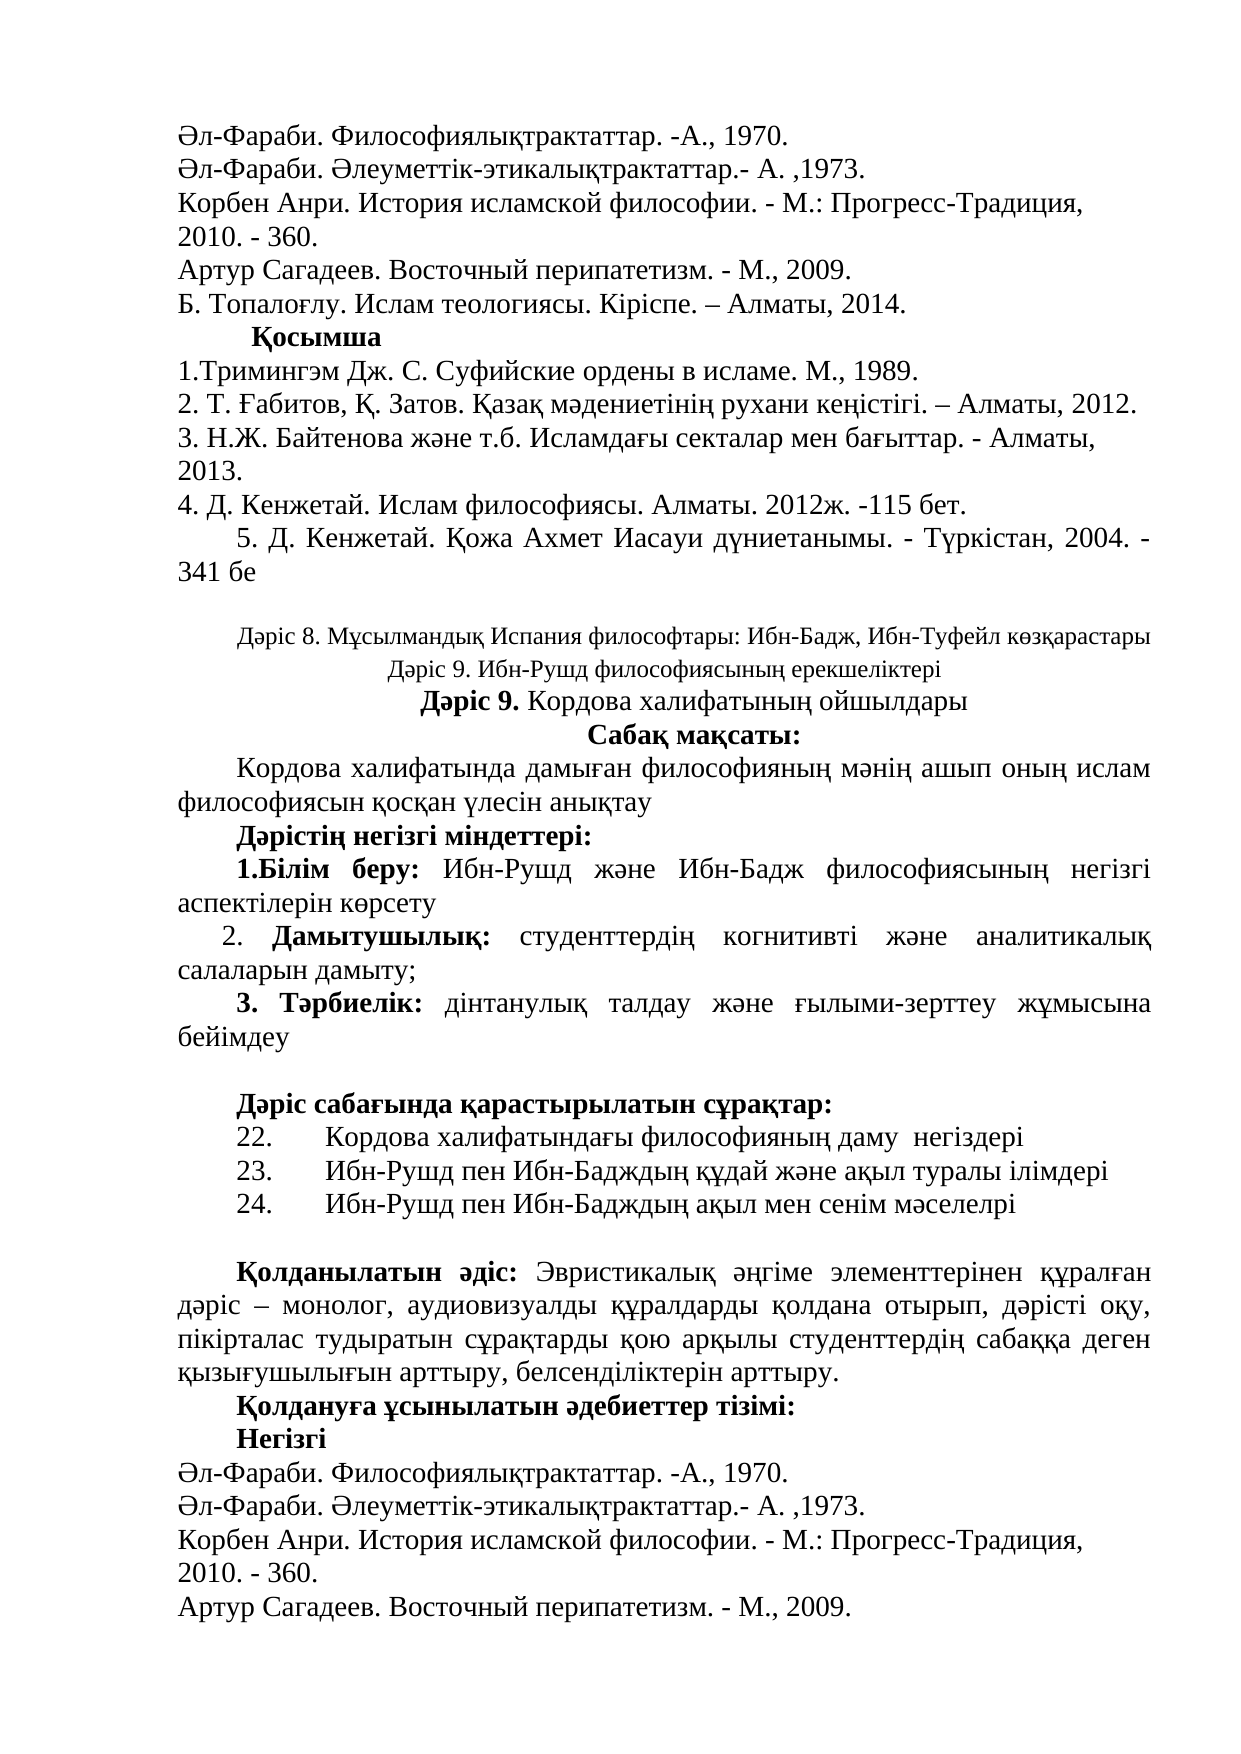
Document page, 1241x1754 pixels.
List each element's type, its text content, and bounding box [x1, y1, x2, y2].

text Әл-Фараби. Әлеуметтік-этикалықтрактаттар.- А. ,1973. [177, 1488, 1152, 1522]
list Ибн-Рушд пен Ибн-Бадждың құдай және ақыл туралы ілімдері [177, 1153, 1152, 1187]
text Сабақ мақсаты: [177, 717, 1152, 751]
text 3. Н.Ж. Байтенова және т.б. Исламдағы секталар мен бағыттар. - Алматы, 2013. [177, 420, 1152, 487]
text Дәріс сабағында қарастырылатын сұрақтар: [177, 1086, 1152, 1119]
text Негізгі [177, 1421, 1152, 1455]
text 1.Тримингэм Дж. С. Суфийские ордены в исламе. М., 1989. [177, 353, 1152, 386]
list Кордова халифатындағы философияның даму негіздері [177, 1119, 1152, 1153]
text Дәріс 8. Мұсылмандық Испания философтары: Ибн-Бадж, Ибн-Туфейл көзқарастары Дәріс 9. Ибн-Рушд философиясының ерекшеліктері [177, 621, 1152, 683]
text Қолдануға ұсынылатын әдебиеттер тізімі: [177, 1388, 1152, 1421]
text Корбен Анри. История исламской философии. - М.: Прогресс-Традиция, 2010. - 360. [177, 185, 1152, 252]
text Қосымша [177, 319, 1152, 353]
text Корбен Анри. История исламской философии. - М.: Прогресс-Традиция, 2010. - 360. [177, 1522, 1152, 1589]
text Дәріс 9. Кордова халифатының ойшылдары [177, 683, 1152, 717]
text 4. Д. Кенжетай. Ислам философиясы. Алматы. 2012ж. -115 бет. [177, 487, 1152, 521]
text Әл-Фараби. Философиялықтрактаттар. -А., 1970. [177, 1455, 1152, 1488]
text Б. Топалоғлу. Ислам теологиясы. Кіріспе. – Алматы, 2014. [177, 286, 1152, 319]
text Дәрістің негізгі міндеттері: [177, 818, 1152, 851]
list Ибн-Рушд пен Ибн-Бадждың ақыл мен сенім мәселелрі [177, 1187, 1152, 1220]
text Кордова халифатында дамыған философияның мәнің ашып оның ислам философиясын қосқан үлесін анықтау [177, 751, 1152, 818]
text 5. Д. Кенжетай. Қожа Ахмет Иасауи дүниетанымы. - Түркістан, 2004. - 341 бе [177, 521, 1152, 588]
text Қолданылатын әдіс: Эвристикалық әңгіме элементтерінен құралған дәріс – монолог, аудиовизуалды құралдарды қолдана отырып, дәрісті оқу, пікірталас тудыратын сұрақтарды қою арқылы студенттердің сабаққа деген қызығушылығын арттыру, белсенділіктерін арттыру. [177, 1254, 1152, 1388]
text Әл-Фараби. Әлеуметтік-этикалықтрактаттар.- А. ,1973. [177, 152, 1152, 185]
text 2. Т. Ғабитов, Қ. Затов. Қазақ мәдениетінің рухани кеңістігі. – Алматы, 2012. [177, 386, 1152, 420]
text Артур Сагадеев. Восточный перипатетизм. - М., 2009. [177, 1589, 1152, 1623]
text 1.Білім беру: Ибн-Рушд және Ибн-Бадж философиясының негізгі аспектілерін көрсету [177, 851, 1152, 918]
text 2. Дамытушылық: студенттердің когнитивті және аналитикалық салаларын дамыту; [177, 918, 1152, 985]
text Әл-Фараби. Философиялықтрактаттар. -А., 1970. [177, 118, 1152, 152]
text Артур Сагадеев. Восточный перипатетизм. - М., 2009. [177, 252, 1152, 286]
text 3. Тәрбиелік: дінтанулық талдау және ғылыми-зерттеу жұмысына бейімдеу [177, 985, 1152, 1052]
